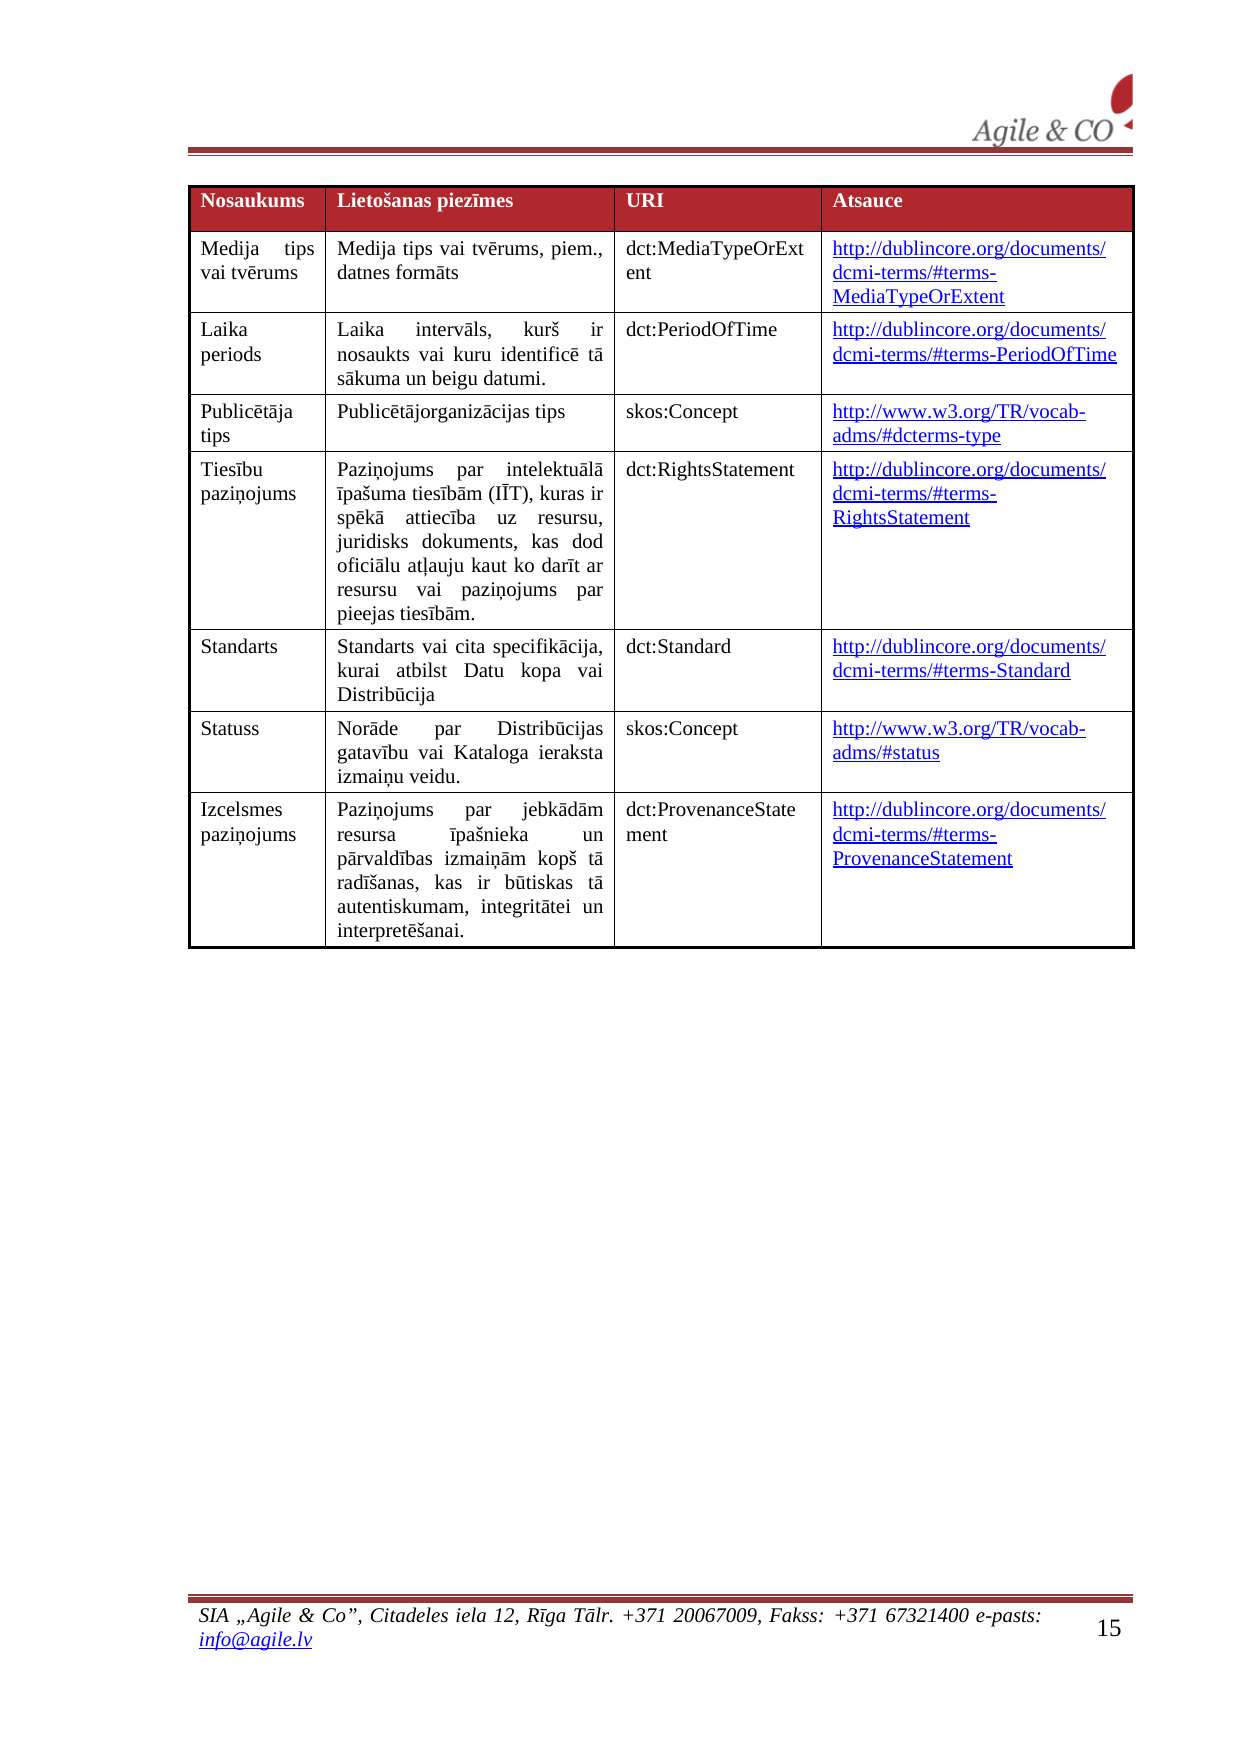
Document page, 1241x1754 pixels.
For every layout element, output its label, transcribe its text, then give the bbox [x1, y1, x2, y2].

table_cell Standarts [191, 630, 325, 711]
table_cell Publicētājorganizācijas tips [326, 395, 614, 451]
table_cell http://www.w3.org/TR/vocab-adms/#status [822, 712, 1132, 792]
table_cell Tiesību paziņojums [191, 452, 325, 629]
table_header Nosaukums [191, 188, 325, 231]
table_cell http://dublincore.org/documents/dcmi-terms/#terms-Standard [822, 630, 1132, 711]
table_cell Norāde par Distribūcijas gatavību vai Kataloga ieraksta izmaiņu veidu. [326, 712, 614, 792]
table_cell dct:PeriodOfTime [615, 313, 821, 394]
table_cell http://dublincore.org/documents/dcmi-terms/#terms-PeriodOfTime [822, 313, 1132, 394]
table_header Atsauce [822, 188, 1132, 231]
table_cell Paziņojums par intelektuālā īpašuma tiesībām (IĪT), kuras ir spēkā attiecība uz resursu, juridisks dokuments, kas dod oficiālu atļauju kaut ko darīt ar resursu vai paziņojums par pieejas tiesībām. [326, 452, 614, 629]
table_cell Publicētāja tips [191, 395, 325, 451]
table_cell Medija tips vai tvērums [191, 232, 325, 312]
table_cell skos:Concept [615, 712, 821, 792]
table_cell dct:MediaTypeOrExtent [615, 232, 821, 312]
table_cell skos:Concept [615, 395, 821, 451]
table_cell Standarts vai cita specifikācija, kurai atbilst Datu kopa vai Distribūcija [326, 630, 614, 711]
table_cell http://dublincore.org/documents/dcmi-terms/#terms-ProvenanceStatement [822, 793, 1132, 946]
picture [972, 73, 1133, 147]
table_cell http://www.w3.org/TR/vocab-adms/#dcterms-type [822, 395, 1132, 451]
table_cell Statuss [191, 712, 325, 792]
table_cell http://dublincore.org/documents/dcmi-terms/#terms-MediaTypeOrExtent [822, 232, 1132, 312]
table_cell Laika intervāls, kurš ir nosaukts vai kuru identificē tā sākuma un beigu datumi. [326, 313, 614, 394]
table_header URI [615, 188, 821, 231]
table_cell dct:RightsStatement [615, 452, 821, 629]
table_cell dct:ProvenanceStatement [615, 793, 821, 946]
table_cell Medija tips vai tvērums, piem., datnes formāts [326, 232, 614, 312]
table_cell Izcelsmes paziņojums [191, 793, 325, 946]
table_cell Paziņojums par jebkādām resursa īpašnieka un pārvaldības izmaiņām kopš tā radīšanas, kas ir būtiskas tā autentiskumam, integritātei un interpretēšanai. [326, 793, 614, 946]
table_cell Laika periods [191, 313, 325, 394]
table_cell dct:Standard [615, 630, 821, 711]
table_cell http://dublincore.org/documents/dcmi-terms/#terms-RightsStatement [822, 452, 1132, 629]
table_header Lietošanas piezīmes [326, 188, 614, 231]
